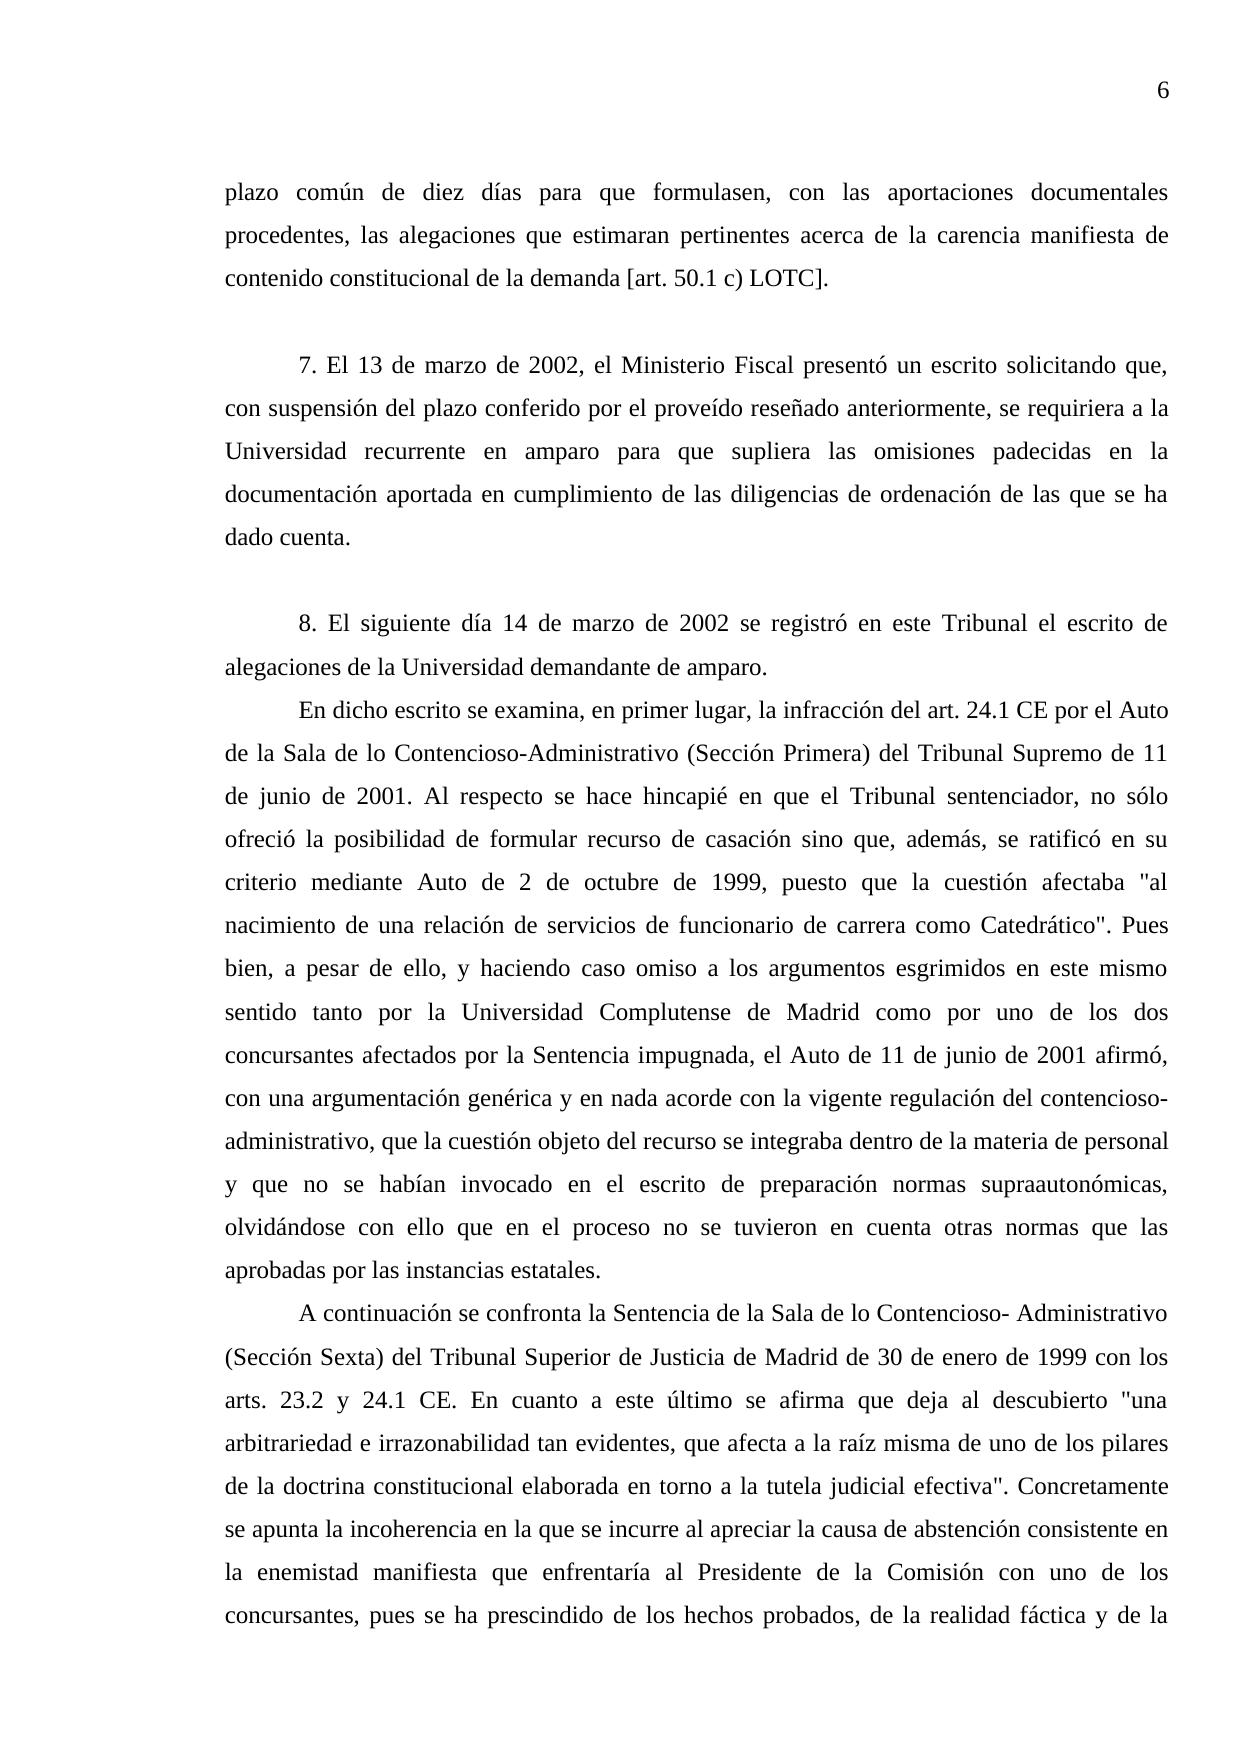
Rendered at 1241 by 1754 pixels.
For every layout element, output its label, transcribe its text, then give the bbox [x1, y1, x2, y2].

text 7. El 13 de marzo de 2002, el Ministerio Fiscal presentó un escrito solicitando que, con suspensión del plazo conferido por el proveído reseñado anteriormente, se requiriera a la Universidad recurrente en amparo para que supliera las omisiones padecidas en la documentación aportada en cumplimiento de las diligencias de ordenación de las que se ha dado cuenta. [224, 350, 1169, 551]
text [224, 1298, 1169, 1629]
text 8. El siguiente día 14 de marzo de 2002 se registró en este Tribunal el escrito de alegaciones de la Universidad demandante de amparo. [224, 608, 1169, 680]
text En dicho escrito se examina, en primer lugar, la infracción del art. 24.1 CE por el Auto de la Sala de lo Contencioso-Administrativo (Sección Primera) del Tribunal Supremo de 11 de junio de 2001. Al respecto se hace hincapié en que el Tribunal sentenciador, no sólo ofreció la posibilidad de formular recurso de casación sino que, además, se ratificó en su criterio mediante Auto de 2 de octubre de 1999, puesto que la cuestión afectaba "al nacimiento de una relación de servicios de funcionario de carrera como Catedrático". Pues bien, a pesar de ello, y haciendo caso omiso a los argumentos esgrimidos en este mismo sentido tanto por la Universidad Complutense de Madrid como por uno de los dos concursantes afectados por la Sentencia impugnada, el Auto de 11 de junio de 2001 afirmó, con una argumentación genérica y en nada acorde con la vigente regulación del contencioso-administrativo, que la cuestión objeto del recurso se integraba dentro de la materia de personal y que no se habían invocado en el escrito de preparación normas supraautonómicas, olvidándose con ello que en el proceso no se tuvieron en cuenta otras normas que las aprobadas por las instancias estatales. [224, 695, 1169, 1284]
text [224, 177, 1169, 292]
